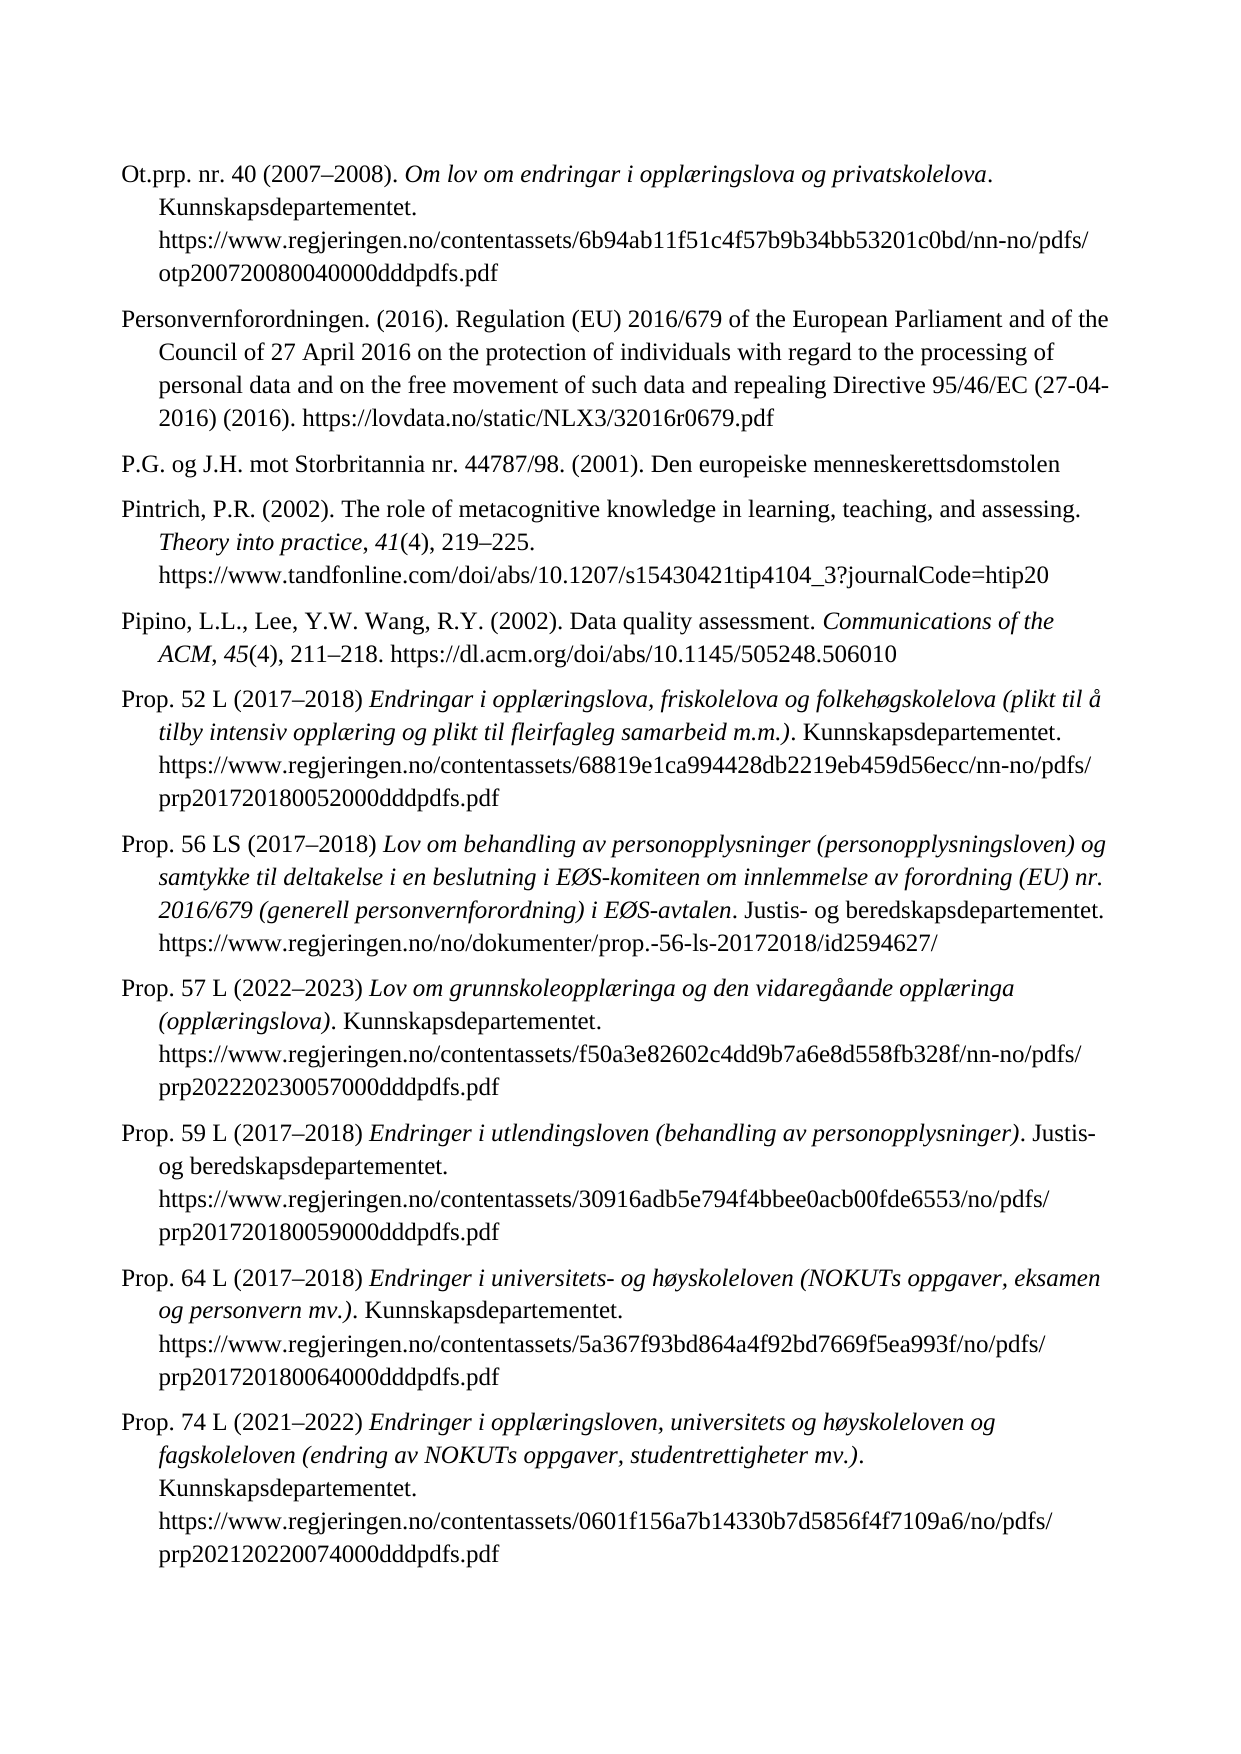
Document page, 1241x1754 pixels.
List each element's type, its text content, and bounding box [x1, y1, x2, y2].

text P.G. og J.H. mot Storbritannia nr. 44787/98. (2001). Den europeiske menneskerettsdomstolen [121, 449, 1119, 477]
text Ot.prp. nr. 40 (2007–2008). Om lov om endringar i opplæringslova og privatskolelova. Kunnskapsdepartementet. https://www.regjeringen.no/contentassets/6b94ab11f51c4f57b9b34bb53201c0bd/nn-no/pdfs/otp200720080040000dddpdfs.pdf [121, 159, 1119, 287]
text Prop. 56 LS (2017–2018) Lov om behandling av personopplysninger (personopplysningsloven) og samtykke til deltakelse i en beslutning i EØS-komiteen om innlemmelse av forordning (EU) nr. 2016/679 (generell personvernforordning) i EØS-avtalen. Justis- og beredskapsdepartementet. https://www.regjeringen.no/no/dokumenter/prop.-56-ls-20172018/id2594627/ [121, 829, 1119, 957]
text Prop. 59 L (2017–2018) Endringer i utlendingsloven (behandling av personopplysninger). Justis- og beredskapsdepartementet. https://www.regjeringen.no/contentassets/30916adb5e794f4bbee0acb00fde6553/no/pdfs/prp201720180059000dddpdfs.pdf [121, 1118, 1119, 1246]
text Pipino, L.L., Lee, Y.W. Wang, R.Y. (2002). Data quality assessment. Communications of the ACM, 45(4), 211–218. https://dl.acm.org/doi/abs/10.1145/505248.506010 [121, 606, 1119, 667]
text Prop. 64 L (2017–2018) Endringer i universitets- og høyskoleloven (NOKUTs oppgaver, eksamen og personvern mv.). Kunnskapsdepartementet. https://www.regjeringen.no/contentassets/5a367f93bd864a4f92bd7669f5ea993f/no/pdfs/prp201720180064000dddpdfs.pdf [121, 1263, 1119, 1390]
text Personvernforordningen. (2016). Regulation (EU) 2016/679 of the European Parliament and of the Council of 27 April 2016 on the protection of individuals with regard to the processing of personal data and on the free movement of such data and repealing Directive 95/46/EC (27-04-2016) (2016). https://lovdata.no/static/NLX3/32016r0679.pdf [121, 304, 1119, 432]
text Prop. 52 L (2017–2018) Endringar i opplæringslova, friskolelova og folkehøgskolelova (plikt til å tilby intensiv opplæring og plikt til fleirfagleg samarbeid m.m.). Kunnskapsdepartementet. https://www.regjeringen.no/contentassets/68819e1ca994428db2219eb459d56ecc/nn-no/pdfs/prp201720180052000dddpdfs.pdf [121, 684, 1119, 812]
text Pintrich, P.R. (2002). The role of metacognitive knowledge in learning, teaching, and assessing. Theory into practice, 41(4), 219–225. https://www.tandfonline.com/doi/abs/10.1207/s15430421tip4104_3?journalCode=htip20 [121, 494, 1119, 589]
text Prop. 57 L (2022–2023) Lov om grunnskoleopplæringa og den vidaregåande opplæringa (opplæringslova). Kunnskapsdepartementet. https://www.regjeringen.no/contentassets/f50a3e82602c4dd9b7a6e8d558fb328f/nn-no/pdfs/prp202220230057000dddpdfs.pdf [121, 973, 1119, 1101]
text Prop. 74 L (2021–2022) Endringer i opplæringsloven, universitets og høyskoleloven og fagskoleloven (endring av NOKUTs oppgaver, studentrettigheter mv.). Kunnskapsdepartementet. https://www.regjeringen.no/contentassets/0601f156a7b14330b7d5856f4f7109a6/no/pdfs/prp202120220074000dddpdfs.pdf [121, 1407, 1119, 1568]
